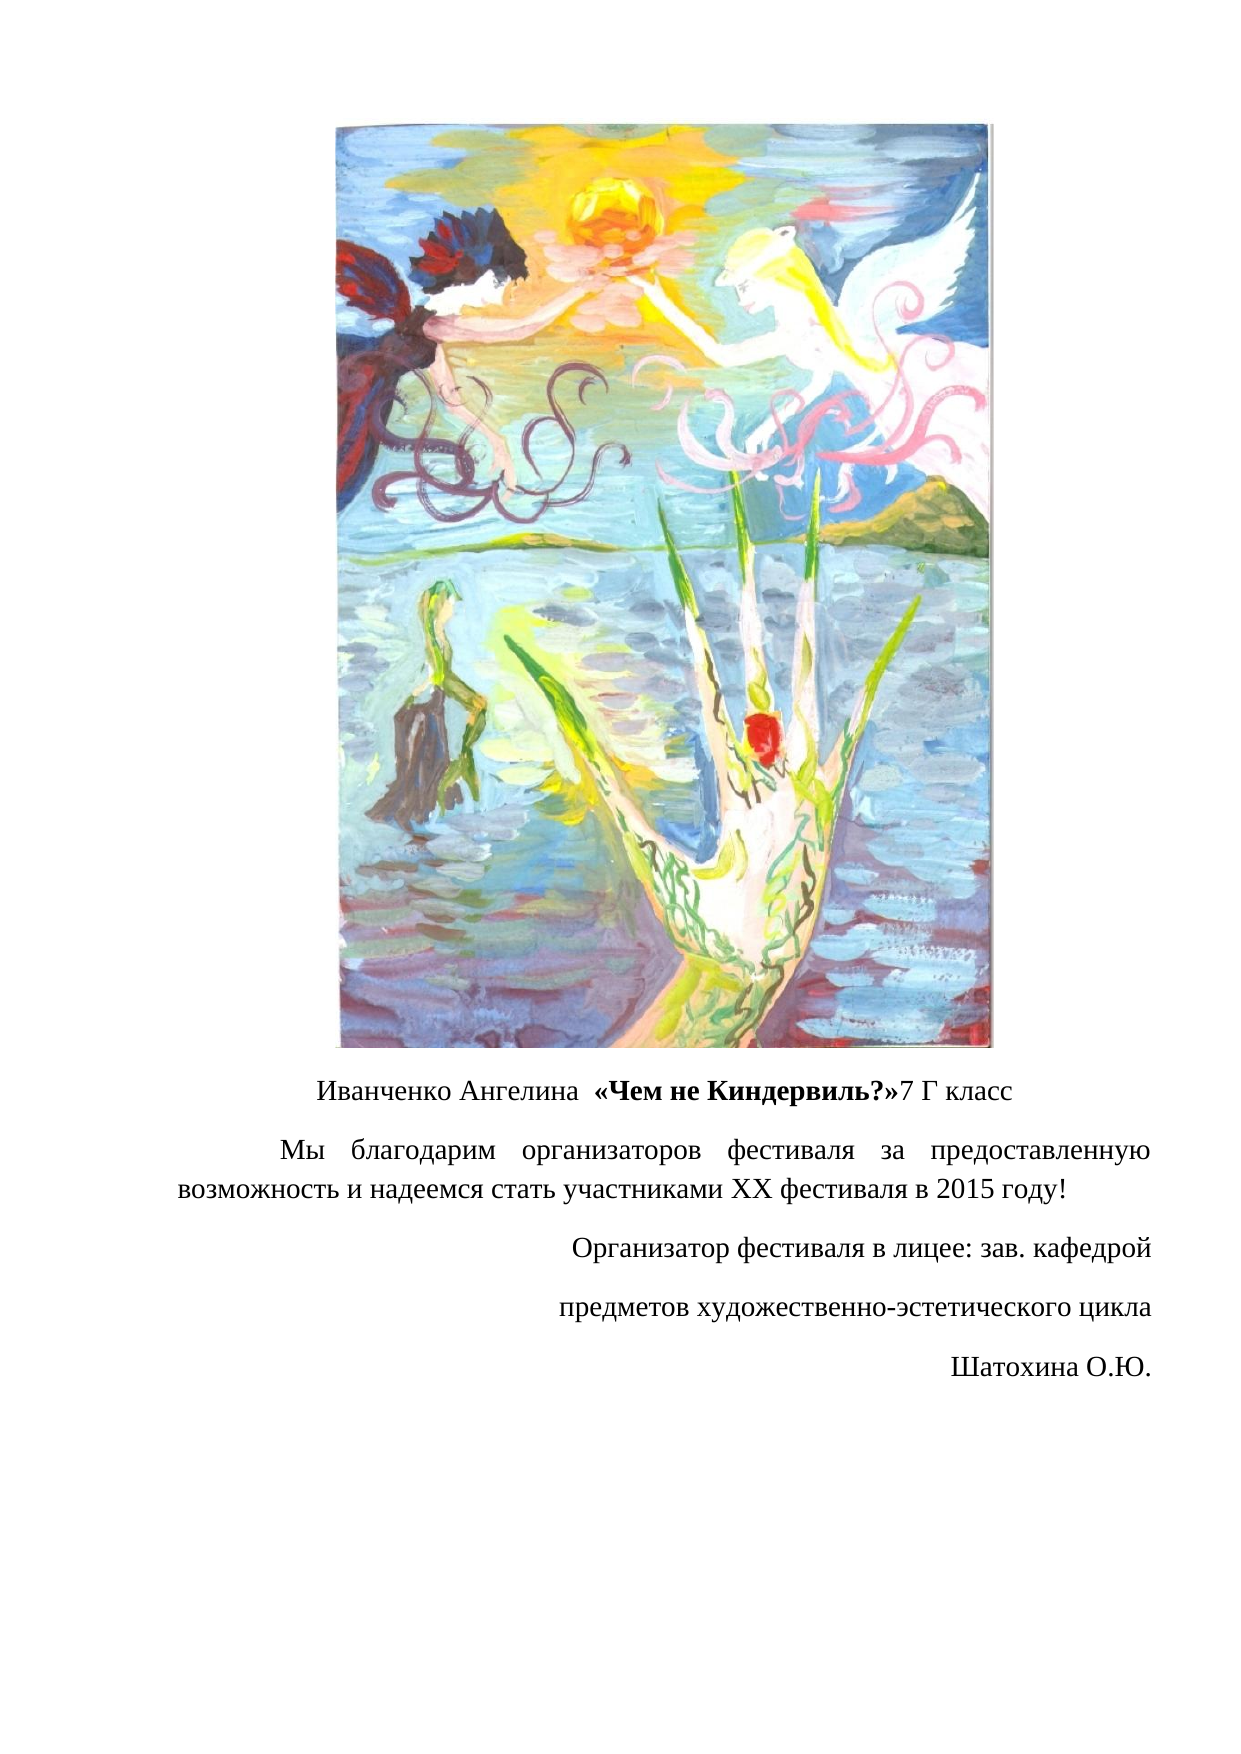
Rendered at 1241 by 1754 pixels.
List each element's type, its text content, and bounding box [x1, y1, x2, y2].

text Иванченко Ангелина «Чем не Киндервиль?»7 Г класс [177, 1073, 1152, 1106]
picture [335, 118, 994, 1048]
text Организатор фестиваля в лицее: зав. кафедрой [177, 1230, 1152, 1264]
text Шатохина О.Ю. [177, 1349, 1152, 1382]
text Мы благодарим организаторов фестиваля за предоставленную возможность и надеемся стать участниками XX фестиваля в 2015 году! [177, 1132, 1152, 1204]
text предметов художественно-эстетического цикла [177, 1289, 1152, 1323]
